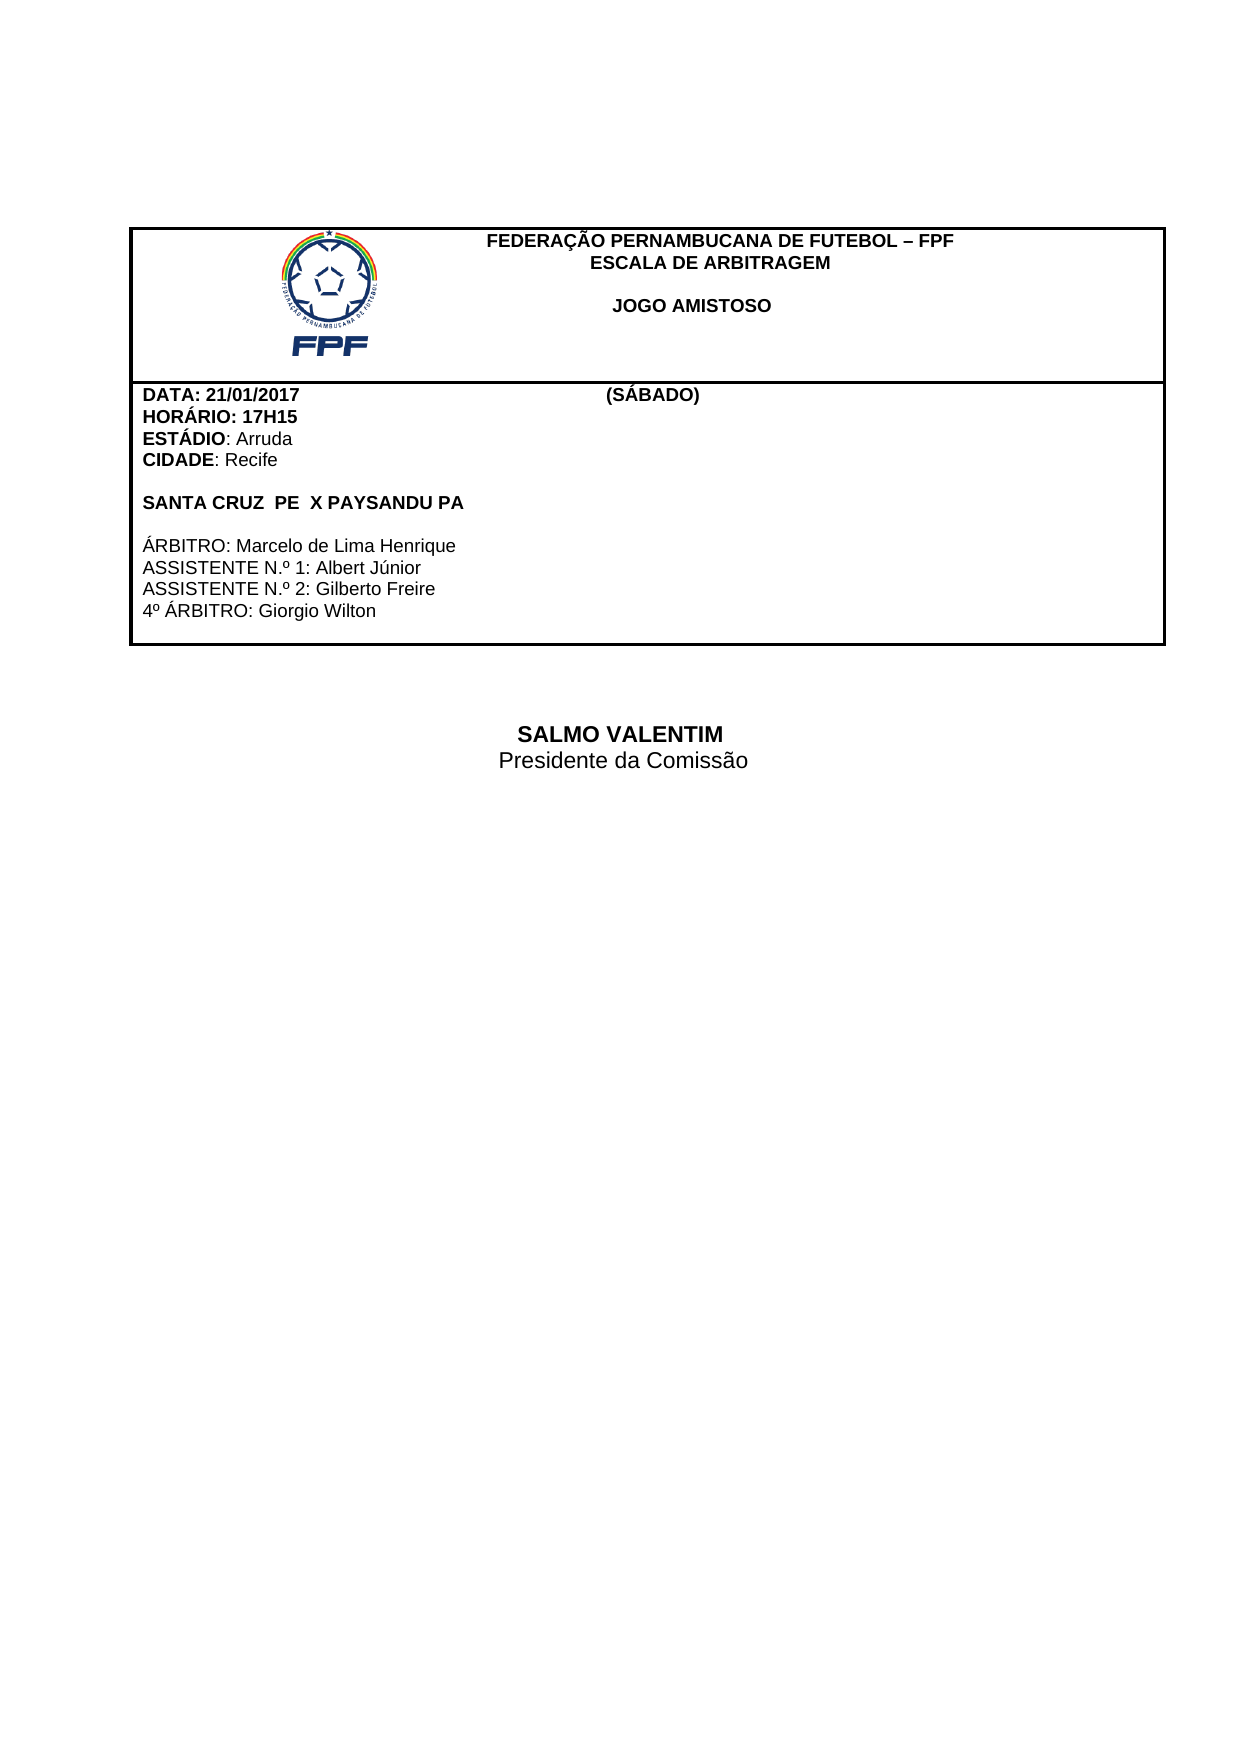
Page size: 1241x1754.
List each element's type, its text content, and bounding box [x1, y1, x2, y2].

table_header FEDERAÇÃO PERNAMBUCANA DE FUTEBOL – FPF ESCALA DE ARBITRAGEM JOGO AMISTOSO [133, 230, 1163, 381]
subtitle SALMO VALENTIM [177, 721, 1063, 747]
table_cell DATA: 21/01/2017 (SÁBADO) HORÁRIO: 17H15 ESTÁDIO: Arruda CIDADE: Recife SANTA CRUZ PE X PAYSANDU PA ÁRBITRO: Marcelo de Lima Henrique ASSISTENTE N.º 1: Albert Júnior ASSISTENTE N.º 2: Gilberto Freire 4º ÁRBITRO: Giorgio Wilton [133, 384, 1163, 643]
text Presidente da Comissão [177, 747, 1063, 773]
